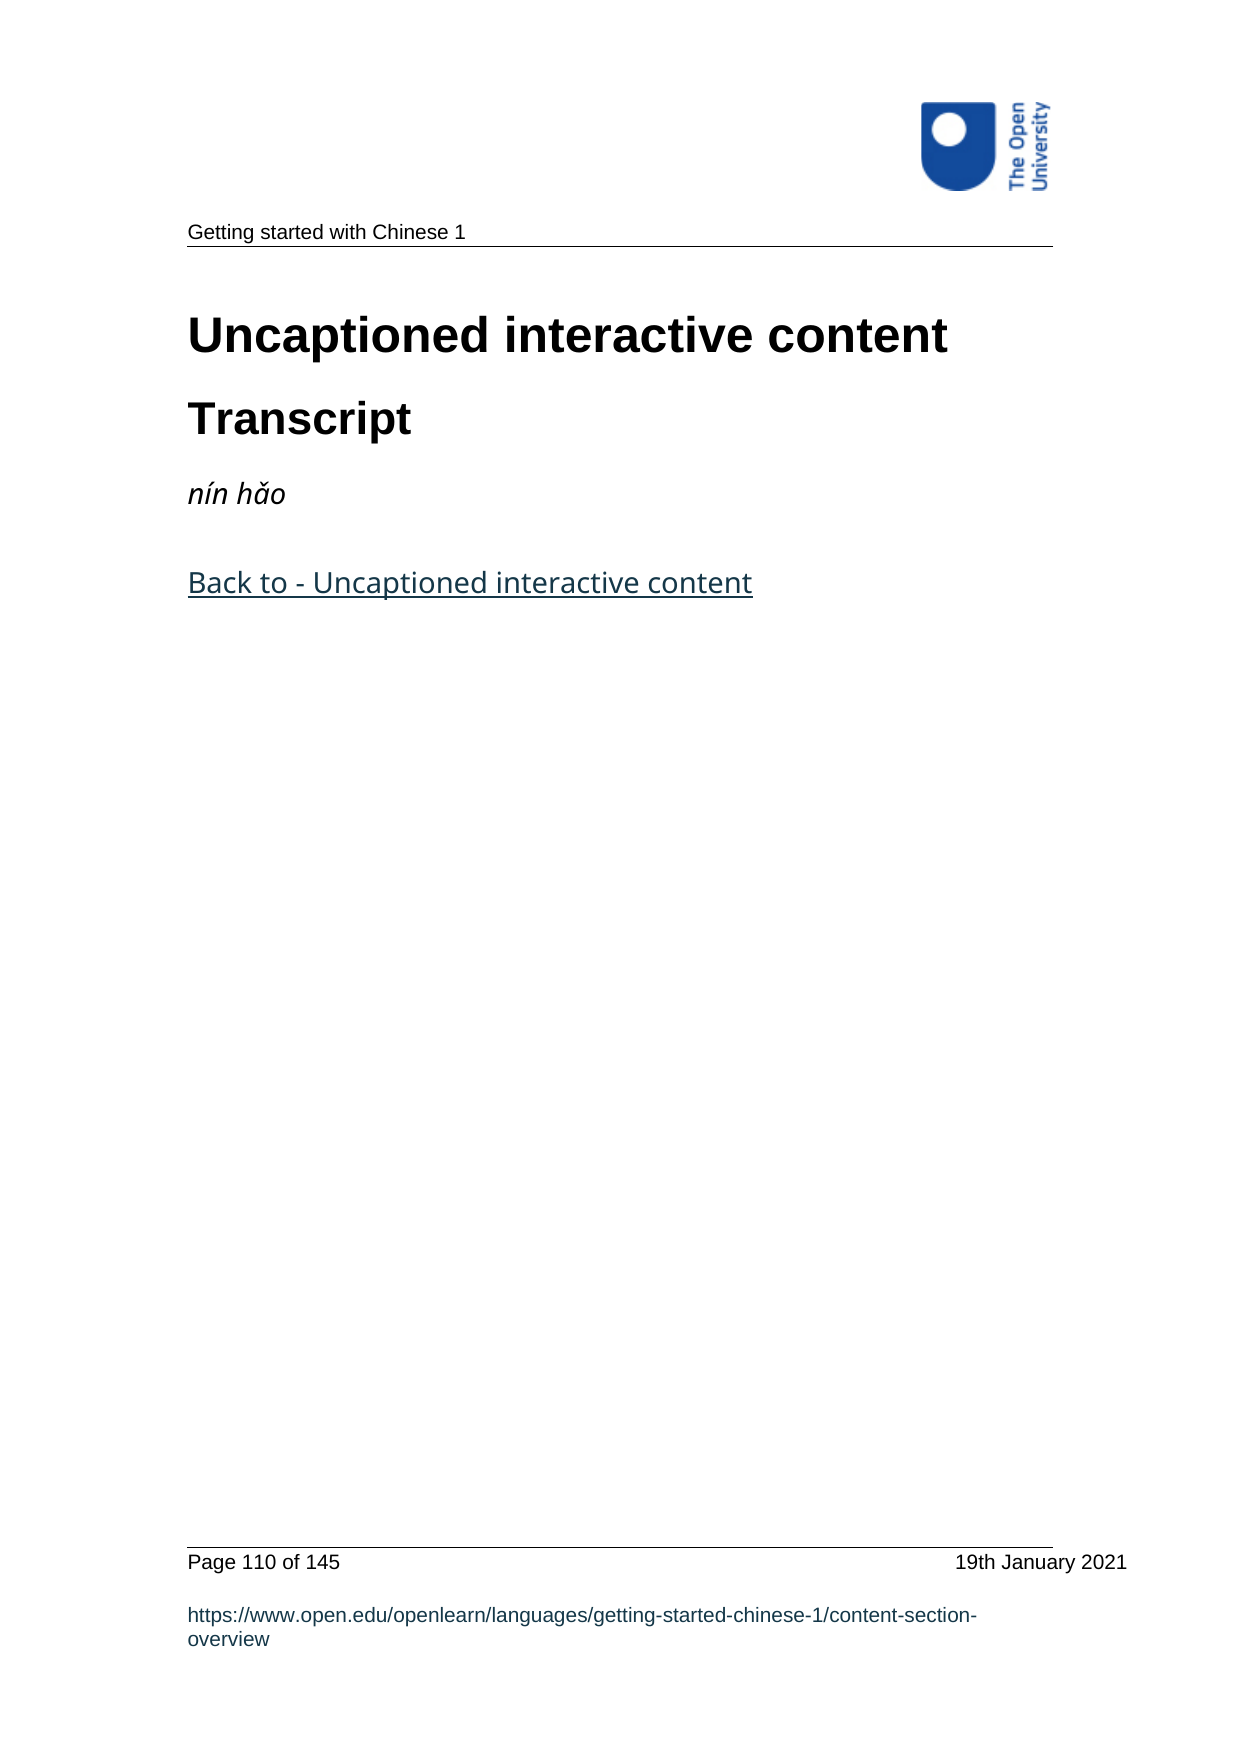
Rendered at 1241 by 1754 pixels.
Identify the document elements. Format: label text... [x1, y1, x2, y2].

text nín hǎo [187, 473, 1053, 513]
text Back to - Uncaptioned interactive content [187, 562, 1053, 602]
subtitle Transcript [187, 392, 1053, 444]
subtitle Uncaptioned interactive content [187, 305, 1053, 362]
picture [921, 102, 1052, 191]
